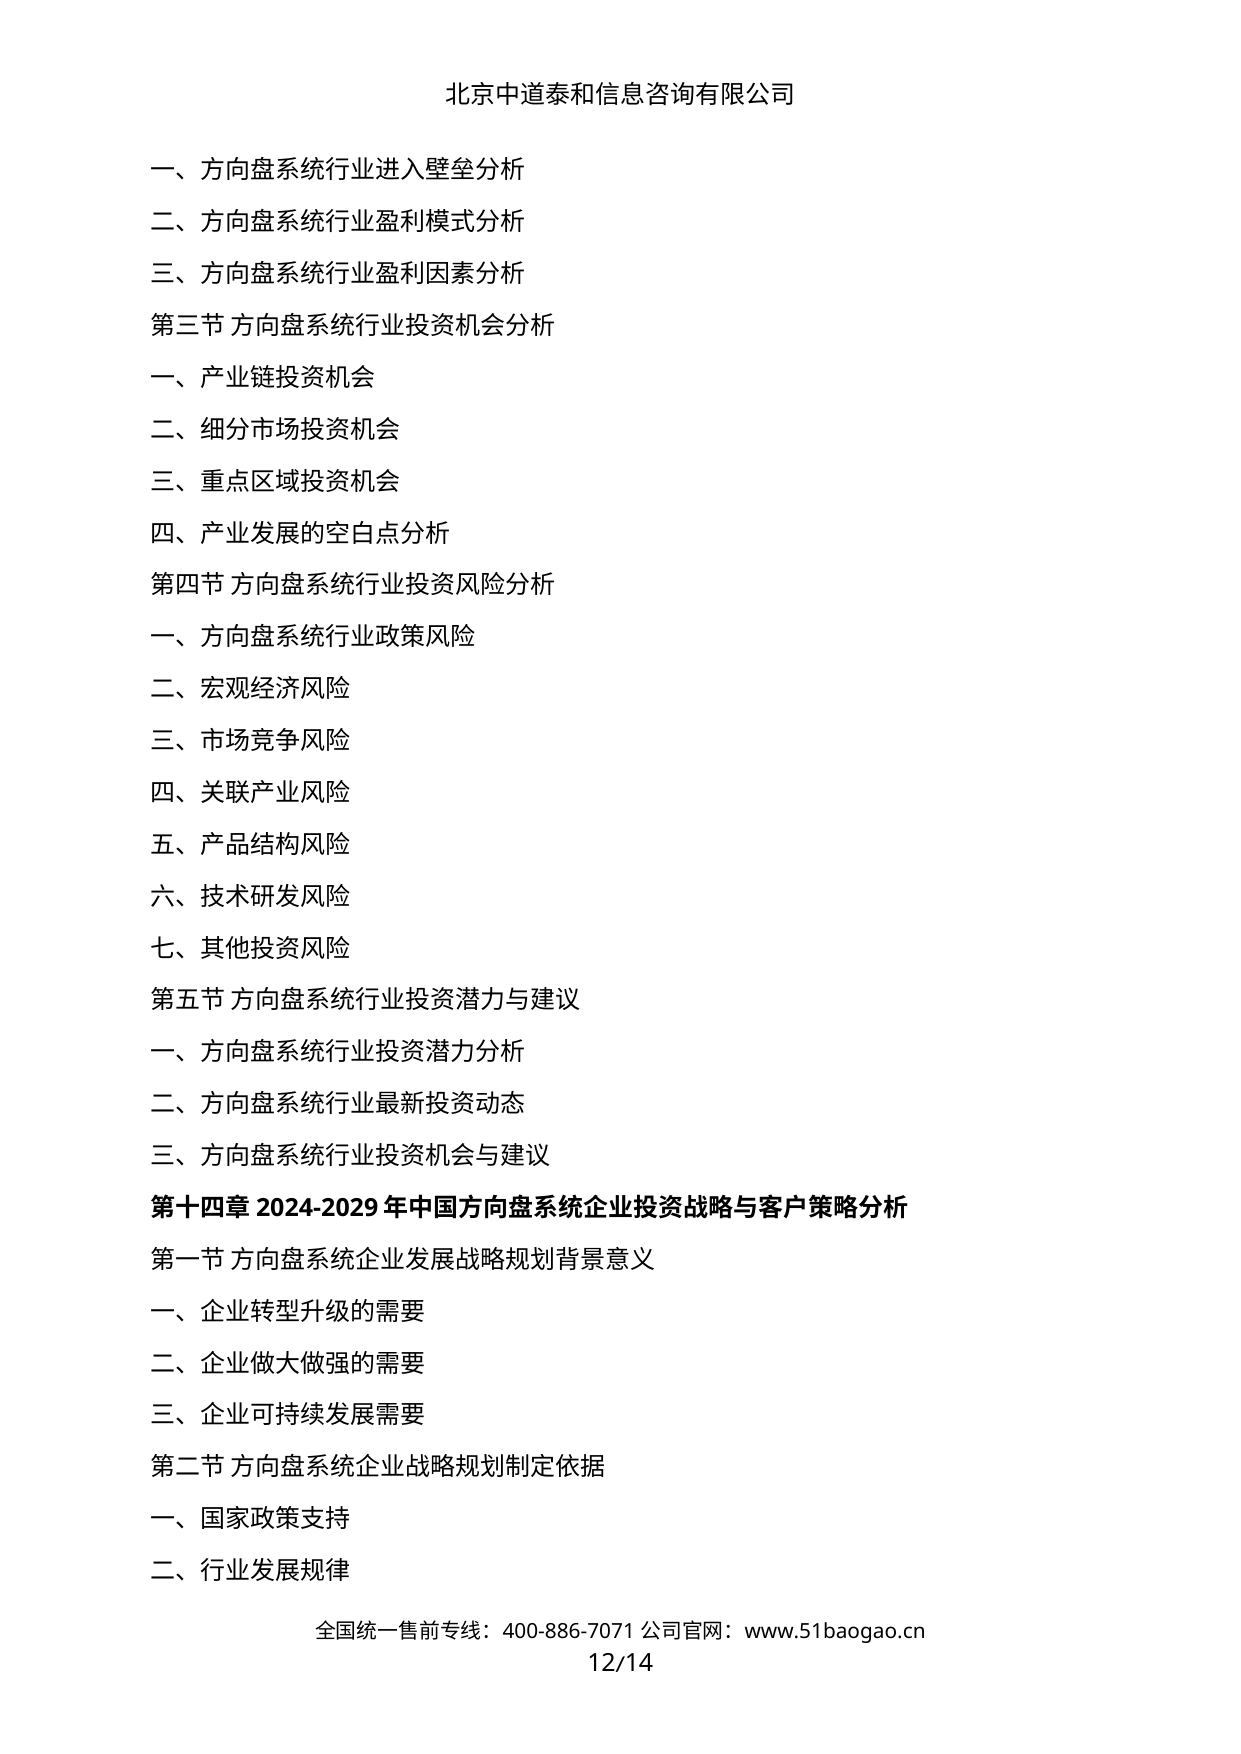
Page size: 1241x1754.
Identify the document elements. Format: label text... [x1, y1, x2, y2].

text 三、市场竞争风险 [150, 721, 1090, 757]
text 五、产品结构风险 [150, 824, 1090, 861]
text 三、方向盘系统行业盈利因素分析 [150, 254, 1090, 290]
text 二、行业发展规律 [150, 1551, 1090, 1587]
text 第三节 方向盘系统行业投资机会分析 [150, 306, 1090, 342]
text 一、方向盘系统行业投资潜力分析 [150, 1032, 1090, 1068]
text 第十四章 2024-2029年中国方向盘系统企业投资战略与客户策略分析 [150, 1187, 1090, 1224]
text 一、企业转型升级的需要 [150, 1291, 1090, 1327]
text 四、关联产业风险 [150, 772, 1090, 809]
text 一、方向盘系统行业进入壁垒分析 [150, 150, 1090, 186]
text 三、企业可持续发展需要 [150, 1395, 1090, 1431]
text 一、产业链投资机会 [150, 357, 1090, 394]
text 二、企业做大做强的需要 [150, 1343, 1090, 1379]
text 第二节 方向盘系统企业战略规划制定依据 [150, 1447, 1090, 1483]
text 三、方向盘系统行业投资机会与建议 [150, 1136, 1090, 1172]
text 第一节 方向盘系统企业发展战略规划背景意义 [150, 1239, 1090, 1276]
text 四、产业发展的空白点分析 [150, 513, 1090, 549]
text 一、方向盘系统行业政策风险 [150, 617, 1090, 653]
text 一、国家政策支持 [150, 1499, 1090, 1535]
text 二、宏观经济风险 [150, 669, 1090, 705]
text 二、细分市场投资机会 [150, 409, 1090, 446]
text 第四节 方向盘系统行业投资风险分析 [150, 565, 1090, 601]
text 二、方向盘系统行业盈利模式分析 [150, 202, 1090, 238]
text 七、其他投资风险 [150, 928, 1090, 964]
text 六、技术研发风险 [150, 876, 1090, 912]
text 第五节 方向盘系统行业投资潜力与建议 [150, 980, 1090, 1016]
text 三、重点区域投资机会 [150, 461, 1090, 497]
text 二、方向盘系统行业最新投资动态 [150, 1084, 1090, 1120]
